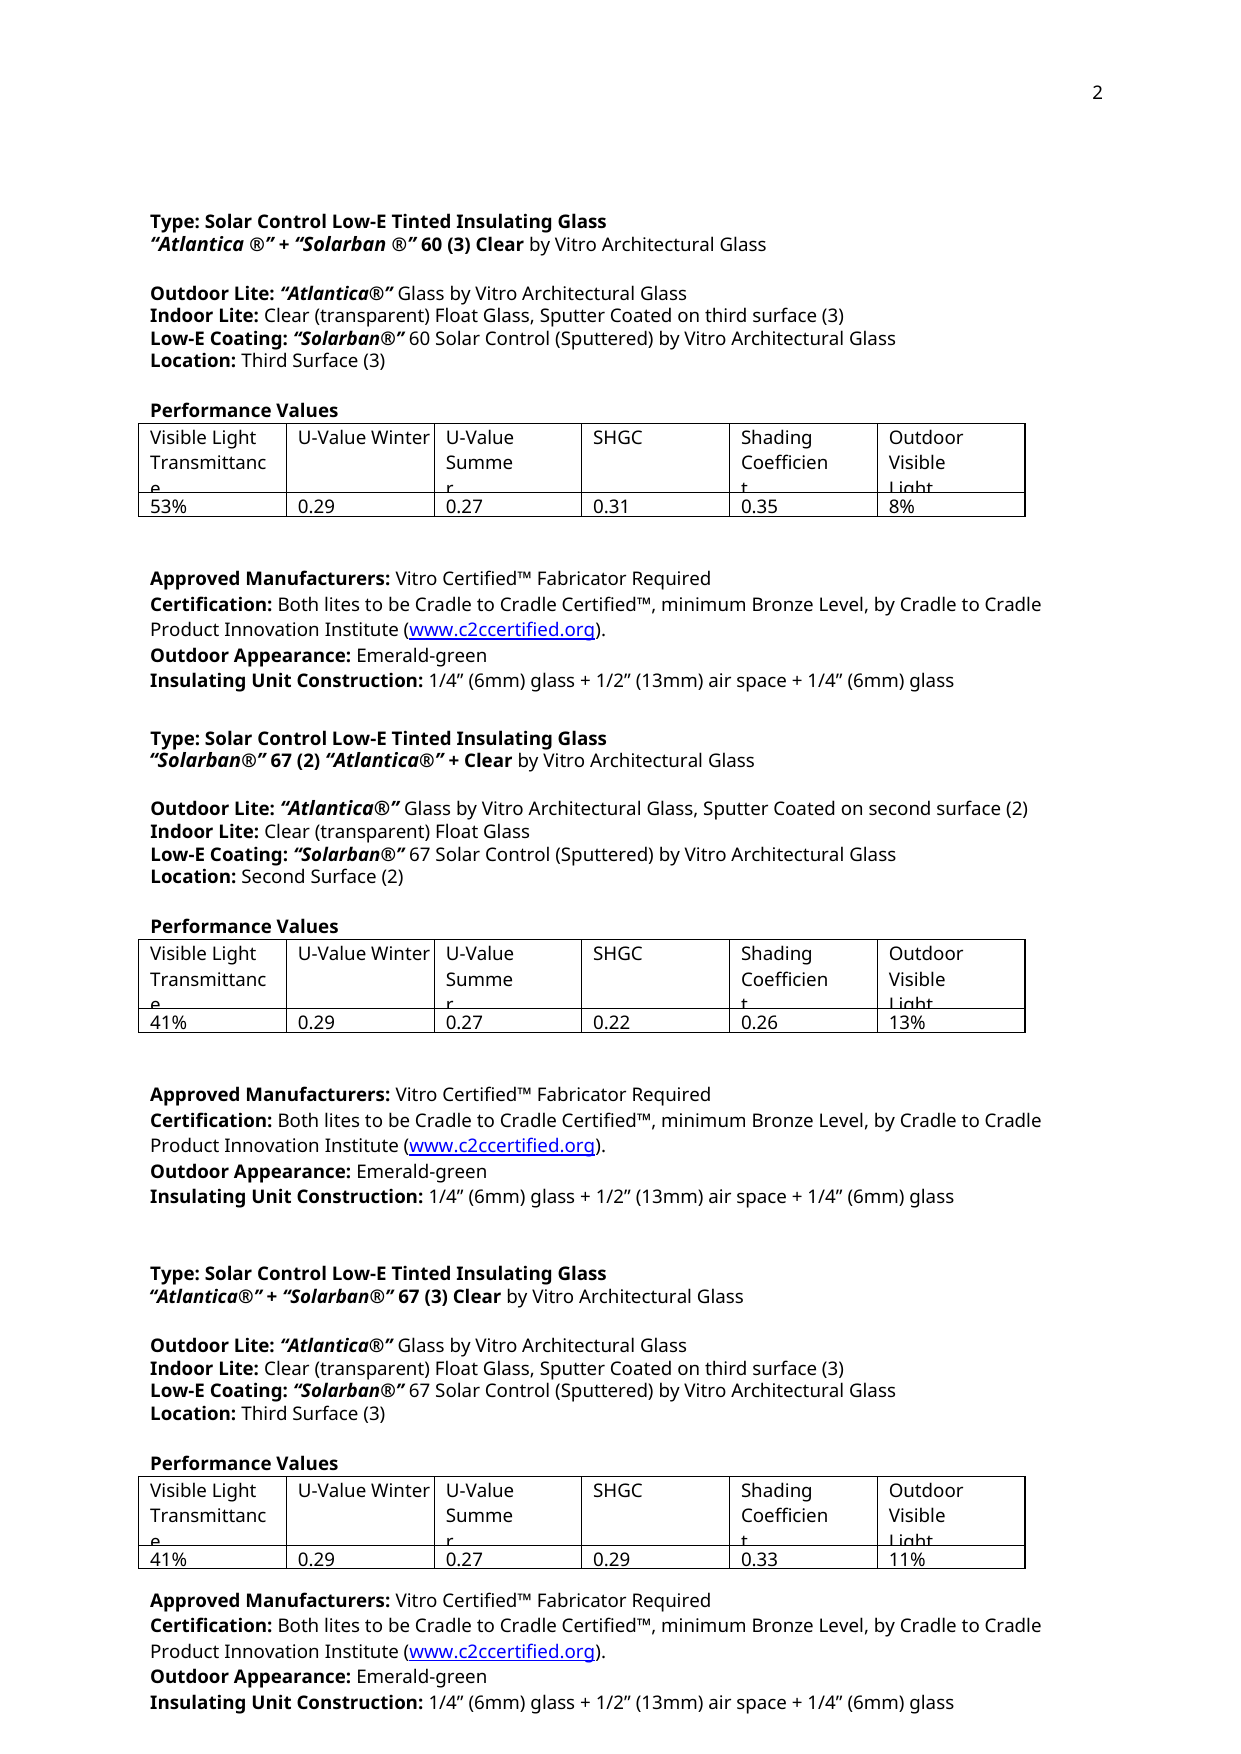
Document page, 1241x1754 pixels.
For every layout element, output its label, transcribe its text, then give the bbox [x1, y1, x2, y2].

table_cell 0.33 [730, 1546, 877, 1568]
table_header SHGC [582, 1477, 729, 1544]
table_header U-Value Summer [435, 424, 581, 492]
table_header Outdoor Visible Light Reflectance [878, 424, 1024, 492]
table_header U-Value Summer [435, 1477, 581, 1544]
text Outdoor Lite: “Atlantica®” Glass by Vitro Architectural Glass [150, 282, 1103, 304]
subtitle Type: Solar Control Low-E Tinted Insulating Glass [150, 727, 1103, 749]
text Indoor Lite: Clear (transparent) Float Glass, Sputter Coated on third surface (3) [150, 1357, 1103, 1380]
text Insulating Unit Construction: 1/4” (6mm) glass + 1/2” (13mm) air space + 1/4” (6mm) glass [150, 1184, 1103, 1209]
text Approved Manufacturers: Vitro Certified™ Fabricator Required [150, 566, 1103, 591]
table_cell 41% [139, 1009, 286, 1032]
text Low-E Coating: “Solarban®” 60 Solar Control (Sputtered) by Vitro Architectural Glass [150, 327, 1103, 350]
table_header Visible Light Transmittance [139, 424, 286, 492]
table_cell 0.27 [435, 1546, 581, 1568]
text “Atlantica®” + “Solarban®” 67 (3) Clear by Vitro Architectural Glass [149, 1285, 1103, 1308]
table_header Visible Light Transmittance [139, 940, 286, 1008]
text Low-E Coating: “Solarban®” 67 Solar Control (Sputtered) by Vitro Architectural Glass [150, 1380, 1103, 1402]
table_cell 53% [139, 493, 286, 516]
table_header SHGC [582, 940, 729, 1008]
table_cell 0.29 [582, 1546, 729, 1568]
table_header Shading Coefficient [730, 424, 877, 492]
text Certification: Both lites to be Cradle to Cradle Certified™, minimum Bronze Level, by Cradle to Cradle Product Innovation Institute (www.c2ccertified.org). [150, 591, 1055, 642]
text Certification: Both lites to be Cradle to Cradle Certified™, minimum Bronze Level, by Cradle to Cradle Product Innovation Institute (www.c2ccertified.org). [150, 1612, 1055, 1663]
table_header Shading Coefficient [730, 1477, 877, 1544]
table_cell 0.27 [435, 493, 581, 516]
text Outdoor Appearance: Emerald-green [150, 1158, 1103, 1184]
table_cell 0.26 [730, 1009, 877, 1032]
table_cell 0.22 [582, 1009, 729, 1032]
text Outdoor Appearance: Emerald-green [150, 1663, 1103, 1689]
table_header Outdoor Visible Light Reflectance [878, 940, 1024, 1008]
table_cell 11% [878, 1546, 1024, 1568]
subtitle Performance Values [150, 914, 1103, 939]
text Outdoor Lite: “Atlantica®” Glass by Vitro Architectural Glass, Sputter Coated on second surface (2) [150, 797, 1103, 820]
text “Solarban®” 67 (2) “Atlantica®” + Clear by Vitro Architectural Glass [149, 749, 1103, 772]
text Indoor Lite: Clear (transparent) Float Glass [150, 820, 1103, 843]
subtitle Type: Solar Control Low-E Tinted Insulating Glass [150, 1262, 1103, 1285]
table_header Visible Light Transmittance [139, 1477, 286, 1544]
table_cell 0.29 [287, 493, 434, 516]
text Location: Third Surface (3) [150, 1402, 1103, 1425]
text Outdoor Appearance: Emerald-green [150, 642, 1103, 668]
table_header Shading Coefficient [730, 940, 877, 1008]
text Indoor Lite: Clear (transparent) Float Glass, Sputter Coated on third surface (3) [150, 304, 1103, 327]
text Approved Manufacturers: Vitro Certified™ Fabricator Required [150, 1587, 1103, 1612]
table_cell 13% [878, 1009, 1024, 1032]
text Low-E Coating: “Solarban®” 67 Solar Control (Sputtered) by Vitro Architectural Glass [150, 843, 1103, 866]
subtitle Type: Solar Control Low-E Tinted Insulating Glass [150, 211, 1103, 233]
text Location: Third Surface (3) [150, 350, 1103, 372]
text Approved Manufacturers: Vitro Certified™ Fabricator Required [150, 1082, 1103, 1107]
table_header SHGC [582, 424, 729, 492]
table_cell 0.31 [582, 493, 729, 516]
text Outdoor Lite: “Atlantica®” Glass by Vitro Architectural Glass [150, 1334, 1103, 1357]
table_header U-Value Summer [435, 940, 581, 1008]
text Insulating Unit Construction: 1/4” (6mm) glass + 1/2” (13mm) air space + 1/4” (6mm) glass [150, 668, 1103, 693]
subtitle Performance Values [150, 398, 1103, 423]
text Insulating Unit Construction: 1/4” (6mm) glass + 1/2” (13mm) air space + 1/4” (6mm) glass [150, 1689, 1103, 1714]
table_header U-Value Winter [287, 940, 434, 1008]
table_cell 0.29 [287, 1009, 434, 1032]
text Location: Second Surface (2) [150, 866, 1103, 888]
table_header Outdoor Visible Light Reflectance [878, 1477, 1024, 1544]
table_header U-Value Winter [287, 1477, 434, 1544]
subtitle Performance Values [150, 1450, 1103, 1476]
table_header U-Value Winter [287, 424, 434, 492]
table_cell 0.35 [730, 493, 877, 516]
text “Atlantica ®” + “Solarban ®” 60 (3) Clear by Vitro Architectural Glass [150, 233, 1103, 256]
table_cell 41% [139, 1546, 286, 1568]
text Certification: Both lites to be Cradle to Cradle Certified™, minimum Bronze Level, by Cradle to Cradle Product Innovation Institute (www.c2ccertified.org). [150, 1107, 1055, 1158]
table_cell 0.29 [287, 1546, 434, 1568]
table_cell 8% [878, 493, 1024, 516]
table_cell 0.27 [435, 1009, 581, 1032]
